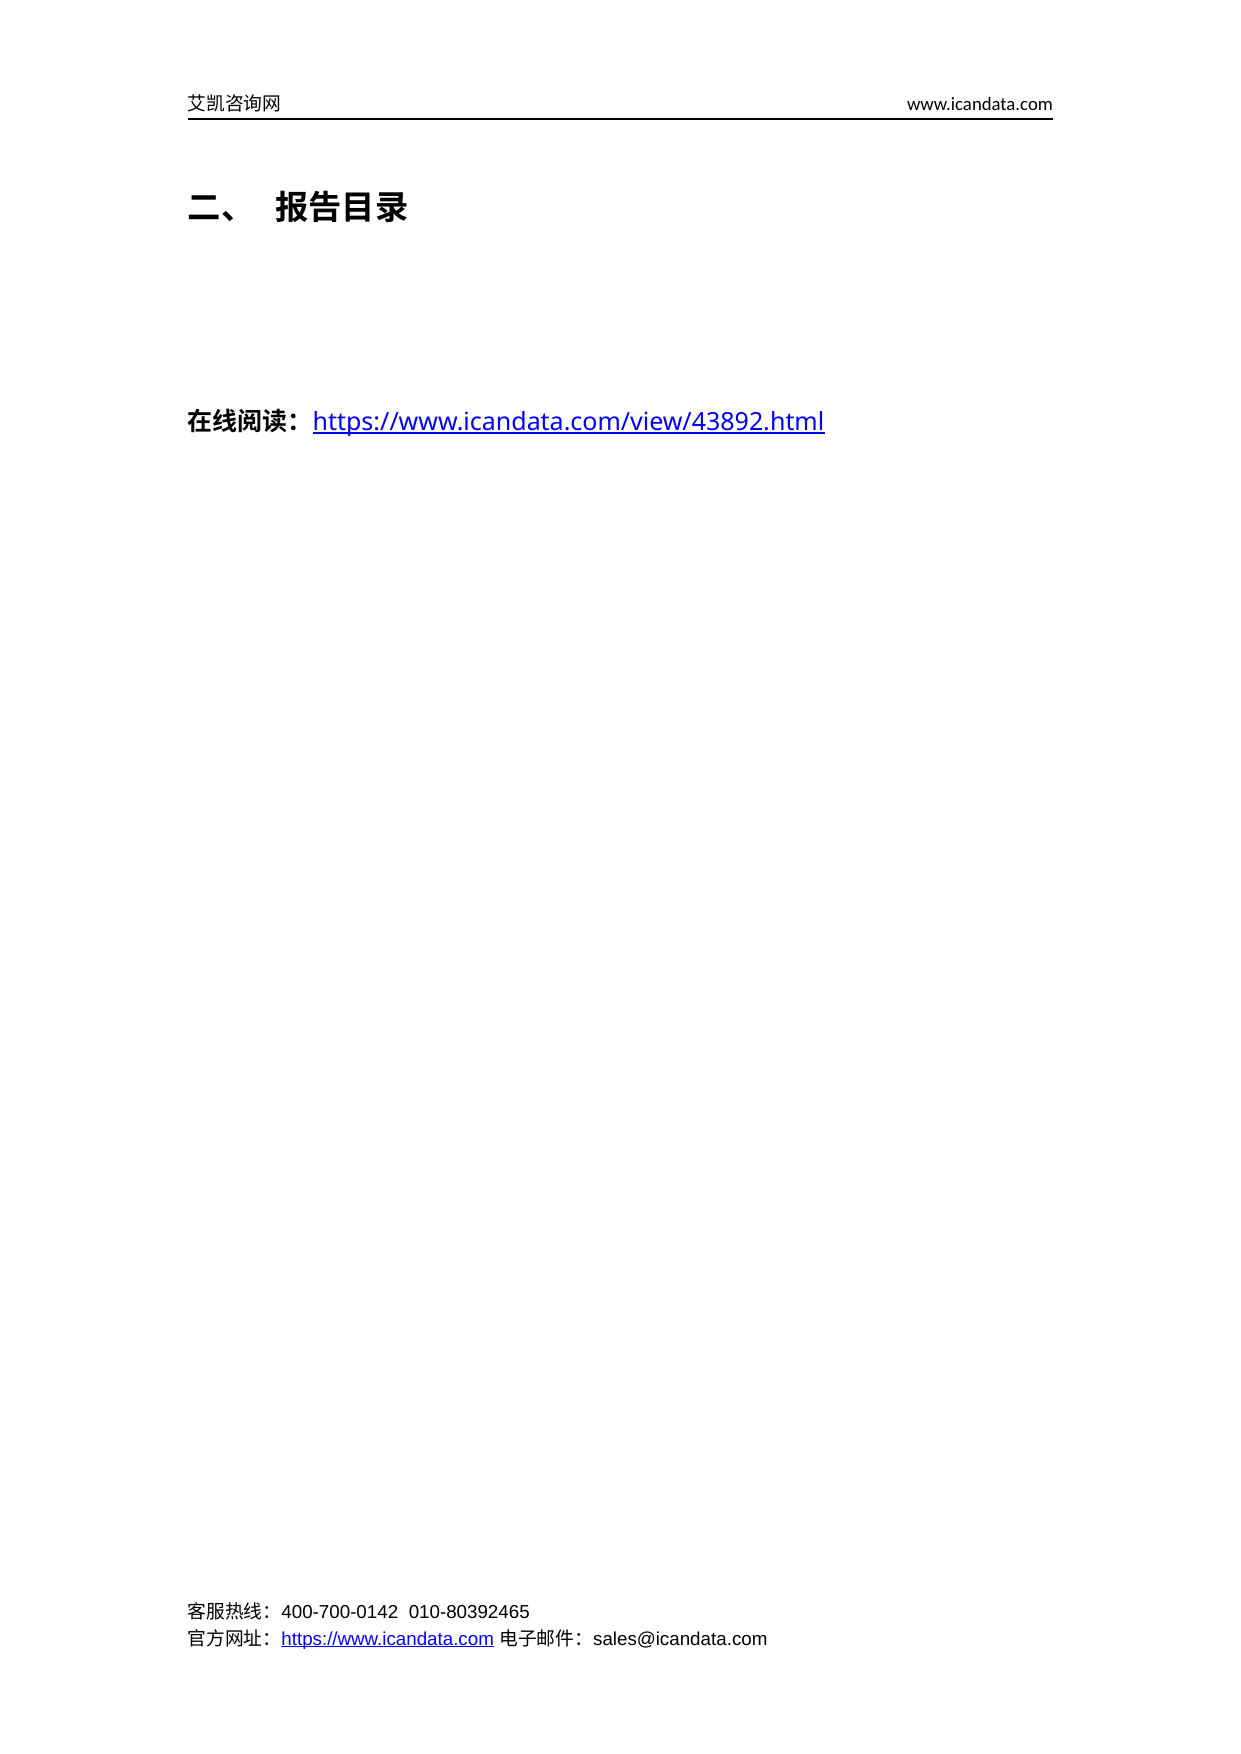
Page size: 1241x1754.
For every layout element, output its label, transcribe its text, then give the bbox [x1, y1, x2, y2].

text 在线阅读：https://www.icandata.com/view/43892.html [187, 387, 1053, 452]
subtitle 报告目录 [187, 172, 1053, 237]
